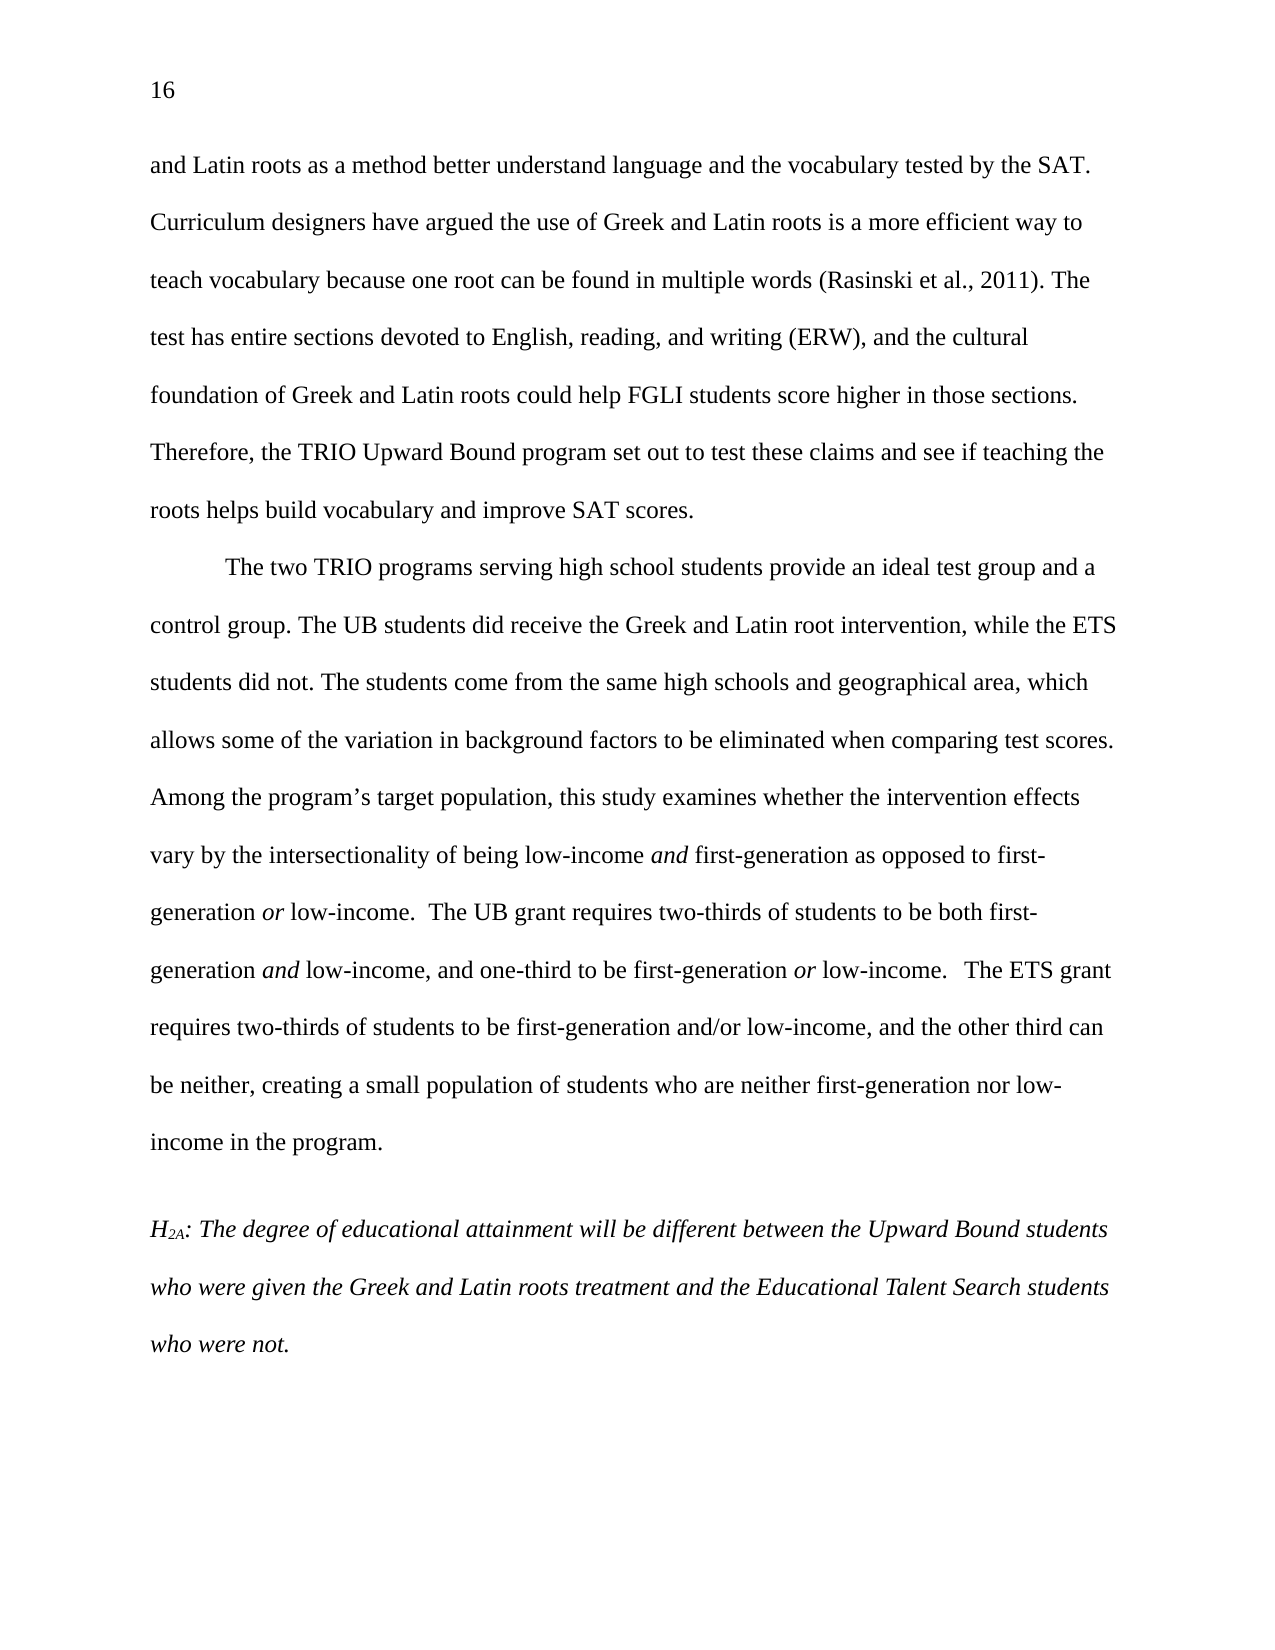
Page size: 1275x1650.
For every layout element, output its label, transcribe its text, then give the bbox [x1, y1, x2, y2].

subtitle H2A: The degree of educational attainment will be different between the Upward Bound students who were given the Greek and Latin roots treatment and the Educational Talent Search students who were not. [150, 1214, 1125, 1358]
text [150, 150, 1125, 524]
text The two TRIO programs serving high school students provide an ideal test group and a control group. The UB students did receive the Greek and Latin root intervention, while the ETS students did not. The students come from the same high schools and geographical area, which allows some of the variation in background factors to be eliminated when comparing test scores. Among the program’s target population, this study examines whether the intervention effects vary by the intersectionality of being low-income and first-generation as opposed to first-generation or low-income. The UB grant requires two-thirds of students to be both first-generation and low-income, and one-third to be first-generation or low-income. The ETS grant requires two-thirds of students to be first-generation and/or low-income, and the other third can be neither, creating a small population of students who are neither first-generation nor low-income in the program. [150, 552, 1125, 1156]
